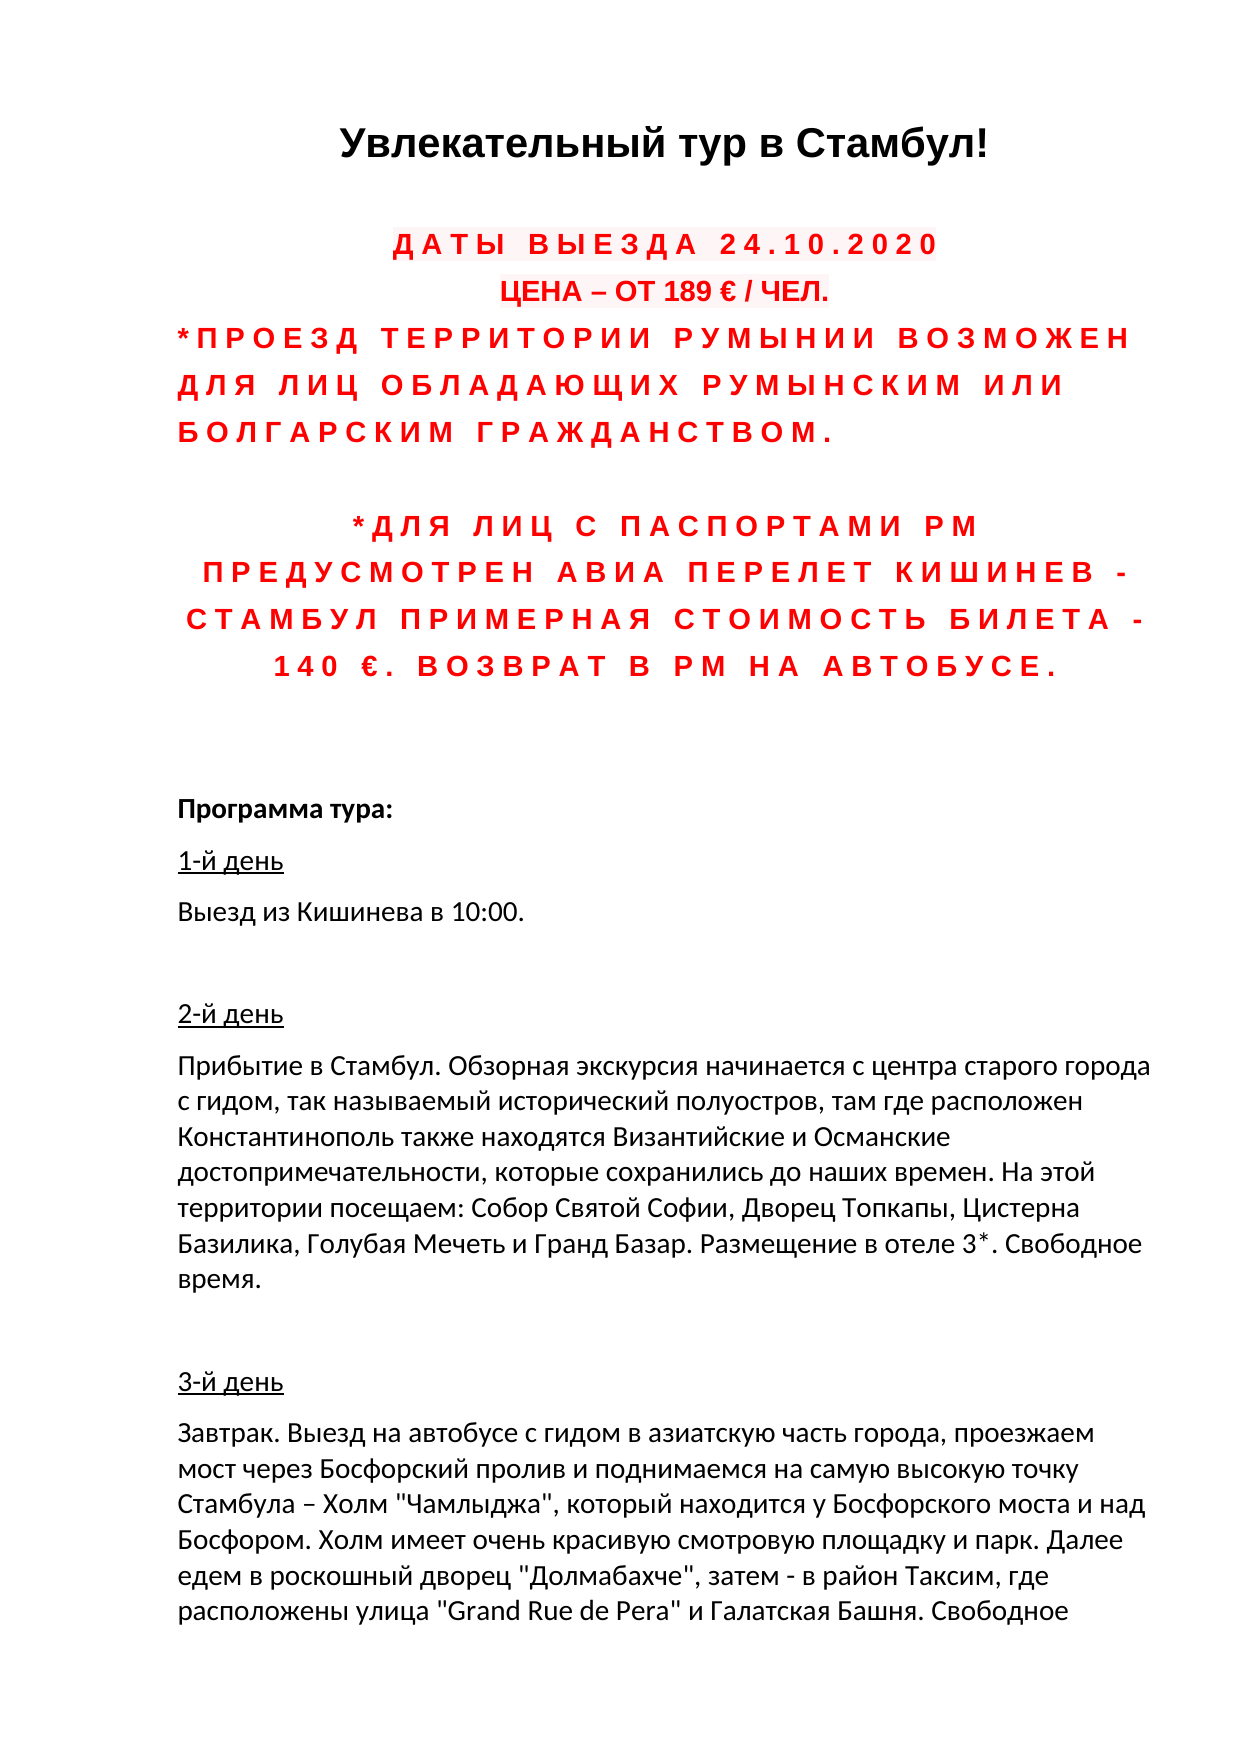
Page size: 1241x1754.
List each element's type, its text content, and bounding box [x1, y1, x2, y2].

text Выезд из Кишинева в 10:00. [177, 893, 1152, 928]
text 2-й день [177, 995, 1152, 1031]
text 3-й день [177, 1363, 1152, 1398]
text ДАТЫ ВЫЕЗДА 24.10.2020 [177, 214, 1152, 261]
text *ПРОЕЗД ТЕРРИТОРИИ РУМЫНИИ ВОЗМОЖЕН ДЛЯ ЛИЦ ОБЛАДАЮЩИХ РУМЫНСКИМ ИЛИ БОЛГАРСКИМ ГРАЖДАНСТВОМ. [177, 308, 1152, 448]
text *ДЛЯ ЛИЦ С ПАСПОРТАМИ РМ ПРЕДУСМОТРЕН АВИА ПЕРЕЛЕТ КИШИНЕВ - СТАМБУЛ ПРИМЕРНАЯ СТОИМОСТЬ БИЛЕТА - 140 €. ВОЗВРАТ В РМ НА АВТОБУСЕ. [177, 495, 1152, 683]
text Программа тура: [177, 790, 1152, 826]
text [177, 1414, 1152, 1628]
text Увлекательный тур в Стамбул! [177, 118, 1152, 166]
text 1-й день [177, 842, 1152, 877]
text Прибытие в Стамбул. Обзорная экскурсия начинается с центра старого города с гидом, так называемый исторический полуостров, там где расположен Константинополь также находятся Византийские и Османские достопримечательности, которые сохранились до наших времен. На этой территории посещаем: Собор Святой Софии, Дворец Топкапы, Цистерна Базилика, Голубая Мечеть и Гранд Базар. Размещение в отеле 3*. Свободное время. [177, 1047, 1152, 1296]
text ЦЕНА – от 189 € / ЧЕЛ. [177, 261, 1152, 308]
